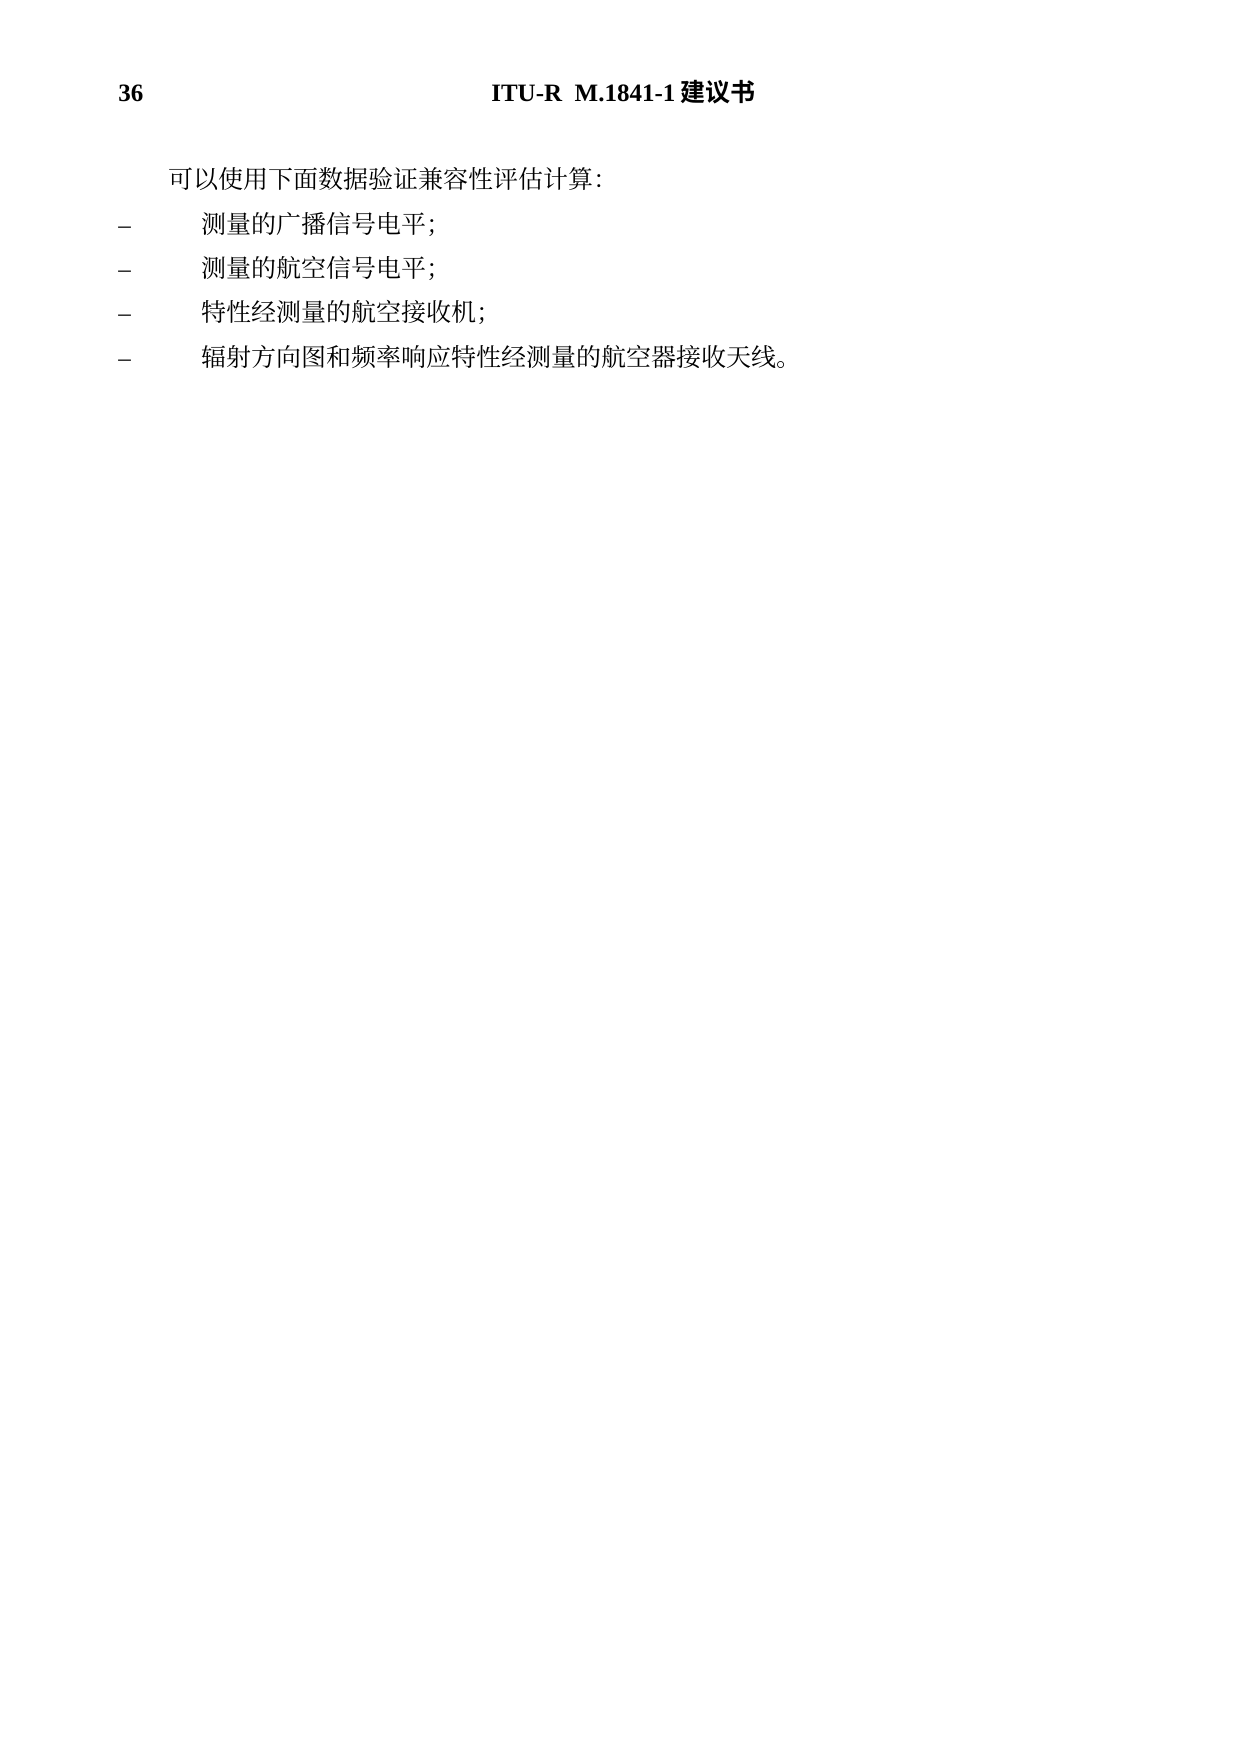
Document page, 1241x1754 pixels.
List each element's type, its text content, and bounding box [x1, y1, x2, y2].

text – 特性经测量的航空接收机； [118, 293, 1122, 329]
text – 辐射方向图和频率响应特性经测量的航空器接收天线。 [118, 337, 1122, 373]
text – 测量的航空信号电平； [118, 249, 1122, 285]
text 可以使用下面数据验证兼容性评估计算： [118, 160, 1122, 196]
text – 测量的广播信号电平； [118, 204, 1122, 240]
